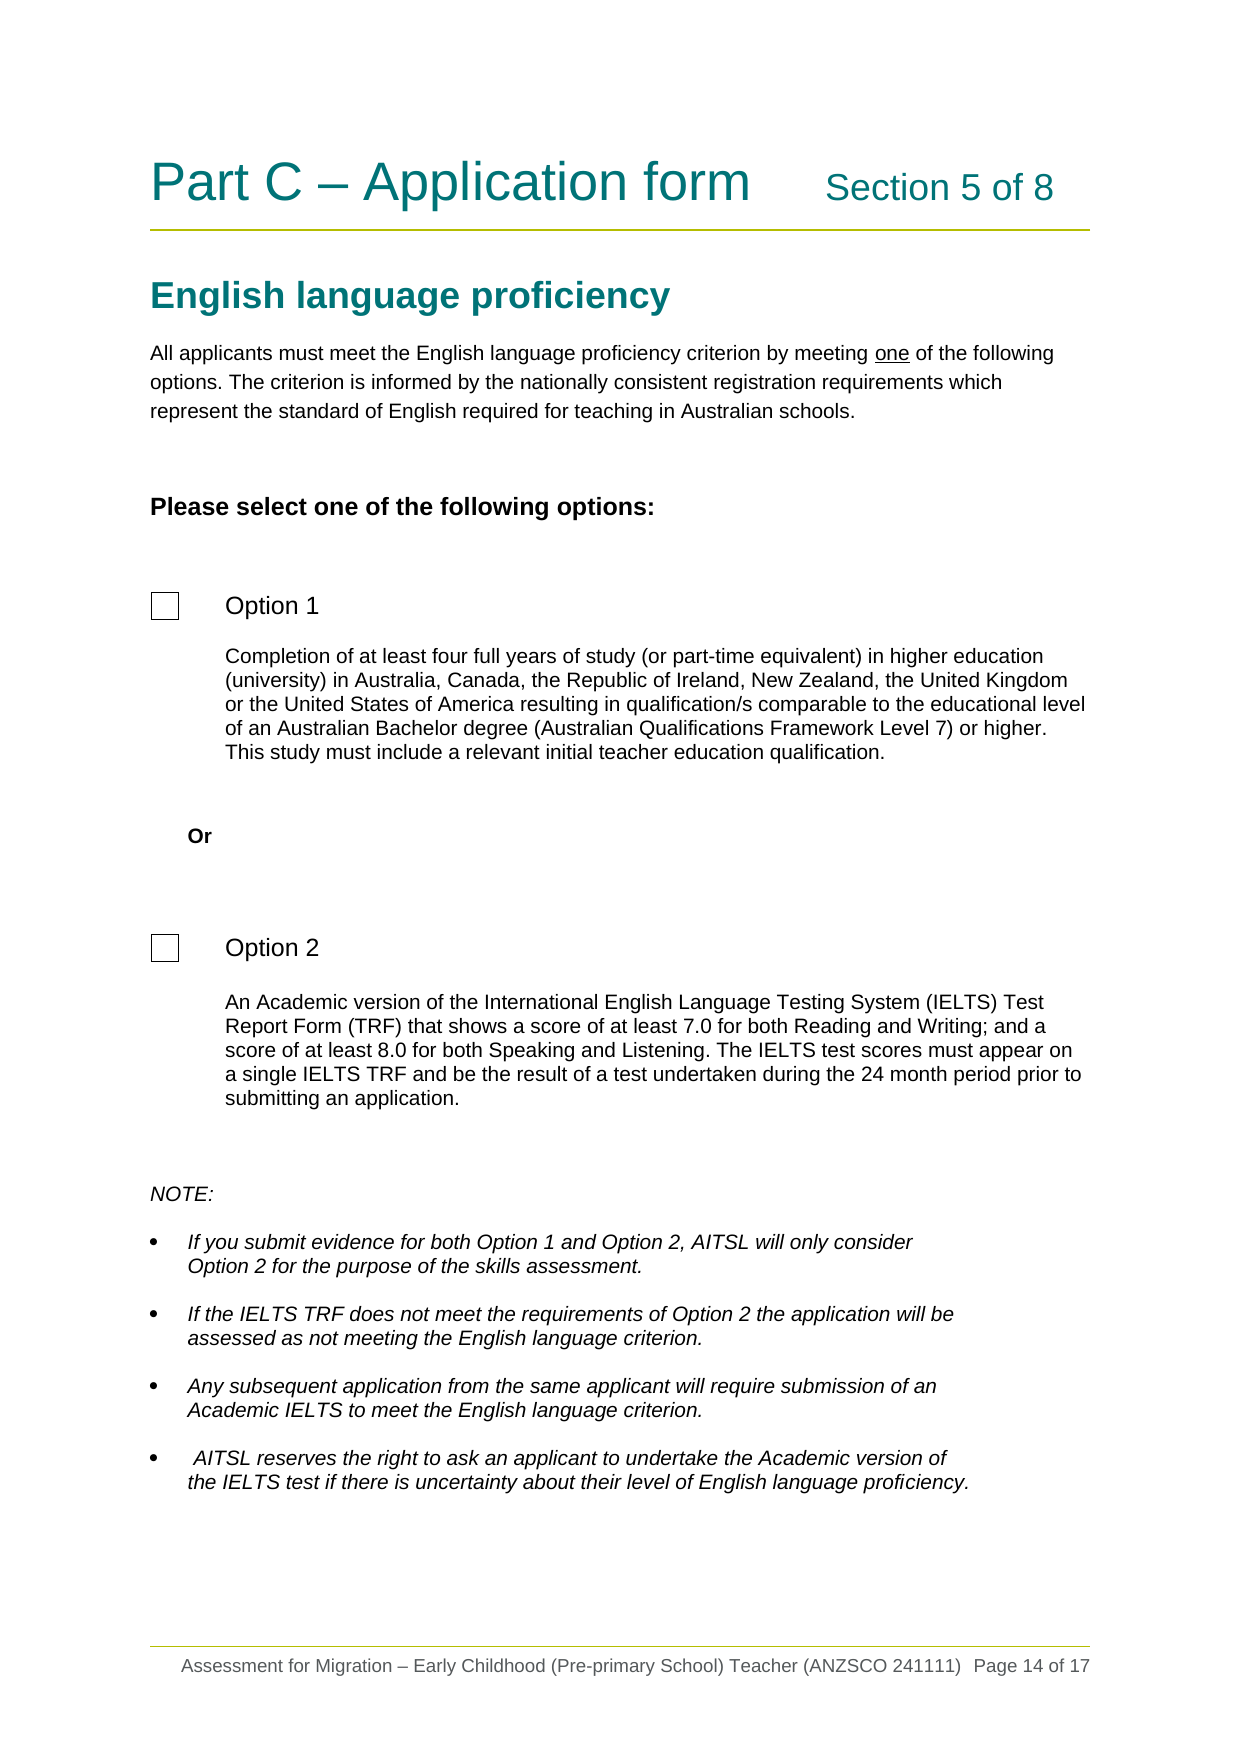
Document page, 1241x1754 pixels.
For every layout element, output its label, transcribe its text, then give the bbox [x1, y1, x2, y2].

list AITSL reserves the right to ask an applicant to undertake the Academic version of the IELTS test if there is uncertainty about their level of English language proficiency. [150, 1446, 972, 1493]
text Option 1 [150, 567, 1090, 620]
text Part C – Application form Section 5 of 8 [150, 150, 1090, 229]
text An Academic version of the International English Language Testing System (IELTS) Test Report Form (TRF) that shows a score of at least 7.0 for both Reading and Writing; and a score of at least 8.0 for both Speaking and Listening. The IELTS test scores must appear on a single IELTS TRF and be the result of a test undertaken during the 24 month period prior to submitting an application. [225, 990, 1090, 1110]
text NOTE: [150, 1182, 972, 1229]
list Or [187, 824, 1090, 848]
list Any subsequent application from the same applicant will require submission of an Academic IELTS to meet the English language criterion. [150, 1373, 972, 1422]
text Completion of at least four full years of study (or part-time equivalent) in higher education (university) in Australia, Canada, the Republic of Ireland, New Zealand, the United Kingdom or the United States of America resulting in qualification/s comparable to the educational level of an Australian Bachelor degree (Australian Qualifications Framework Level 7) or higher. This study must include a relevant initial teacher education qualification. [225, 644, 1090, 763]
text All applicants must meet the English language proficiency criterion by meeting one of the following options. The criterion is informed by the nationally consistent registration requirements which represent the standard of English required for teaching in Australian schools. [150, 341, 1090, 422]
list English language proficiency [150, 273, 1090, 316]
list If the IELTS TRF does not meet the requirements of Option 2 the application will be assessed as not meeting the English language criterion. [150, 1302, 972, 1349]
text Please select one of the following options: [150, 492, 1090, 521]
text Option 2 [150, 933, 1090, 962]
list If you submit evidence for both Option 1 and Option 2, AITSL will only consider Option 2 for the purpose of the skills assessment. [150, 1229, 972, 1278]
